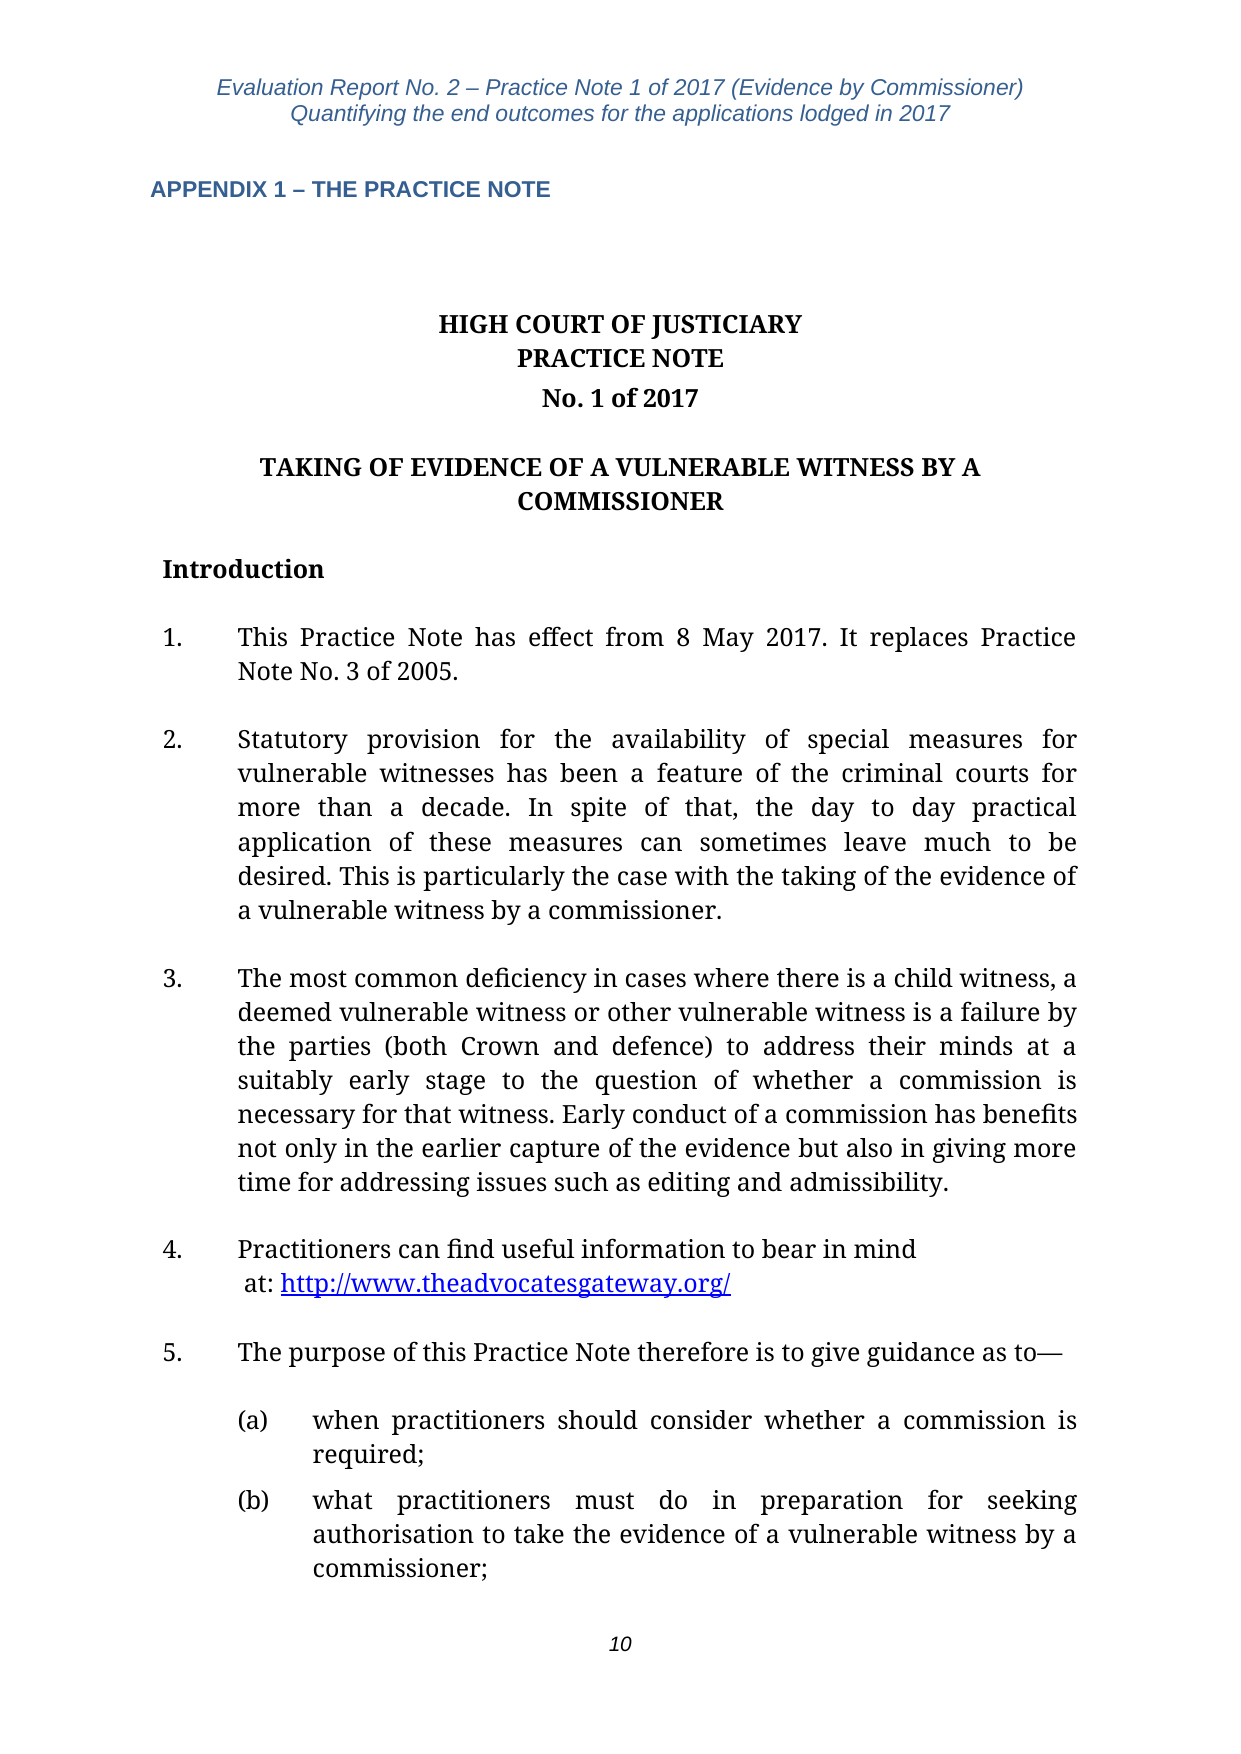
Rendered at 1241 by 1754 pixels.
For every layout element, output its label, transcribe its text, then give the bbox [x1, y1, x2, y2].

text TAKING OF EVIDENCE OF A VULNERABLE WITNESS BY A COMMISSIONER [233, 449, 1007, 517]
text No. 1 of 2017 [409, 381, 831, 415]
list Statutory provision for the availability of special measures for vulnerable witnesses has been a feature of the criminal courts for more than a decade. In spite of that, the day to day practical application of these measures can sometimes leave much to be desired. This is particularly the case with the taking of the evidence of a vulnerable witness by a commissioner. [162, 722, 1078, 926]
list when practitioners should consider whether a commission is required; [237, 1402, 1078, 1470]
list Practitioners can find useful information to bear in mind at: http://www.theadvocatesgateway.org/ [162, 1232, 946, 1299]
list The most common deficiency in cases where there is a child witness, a deemed vulnerable witness or other vulnerable witness is a failure by the parties (both Crown and defence) to address their minds at a suitably early stage to the question of whether a commission is necessary for that witness. Early conduct of a commission has benefits not only in the earlier capture of the evidence but also in giving more time for addressing issues such as editing and admissibility. [162, 960, 1078, 1199]
list what practitioners must do in preparation for seeking authorisation to take the evidence of a vulnerable witness by a commissioner; [237, 1483, 1078, 1585]
list The purpose of this Practice Note therefore is to give guidance as to— [162, 1334, 1090, 1368]
text Introduction [162, 551, 1090, 586]
text HIGH COURT OF JUSTICIARY PRACTICE NOTE [409, 307, 831, 375]
text APPENDIX 1 – THE PRACTICE NOTE [150, 176, 1090, 203]
list This Practice Note has effect from 8 May 2017. It replaces Practice Note No. 3 of 2005. [162, 620, 1078, 688]
